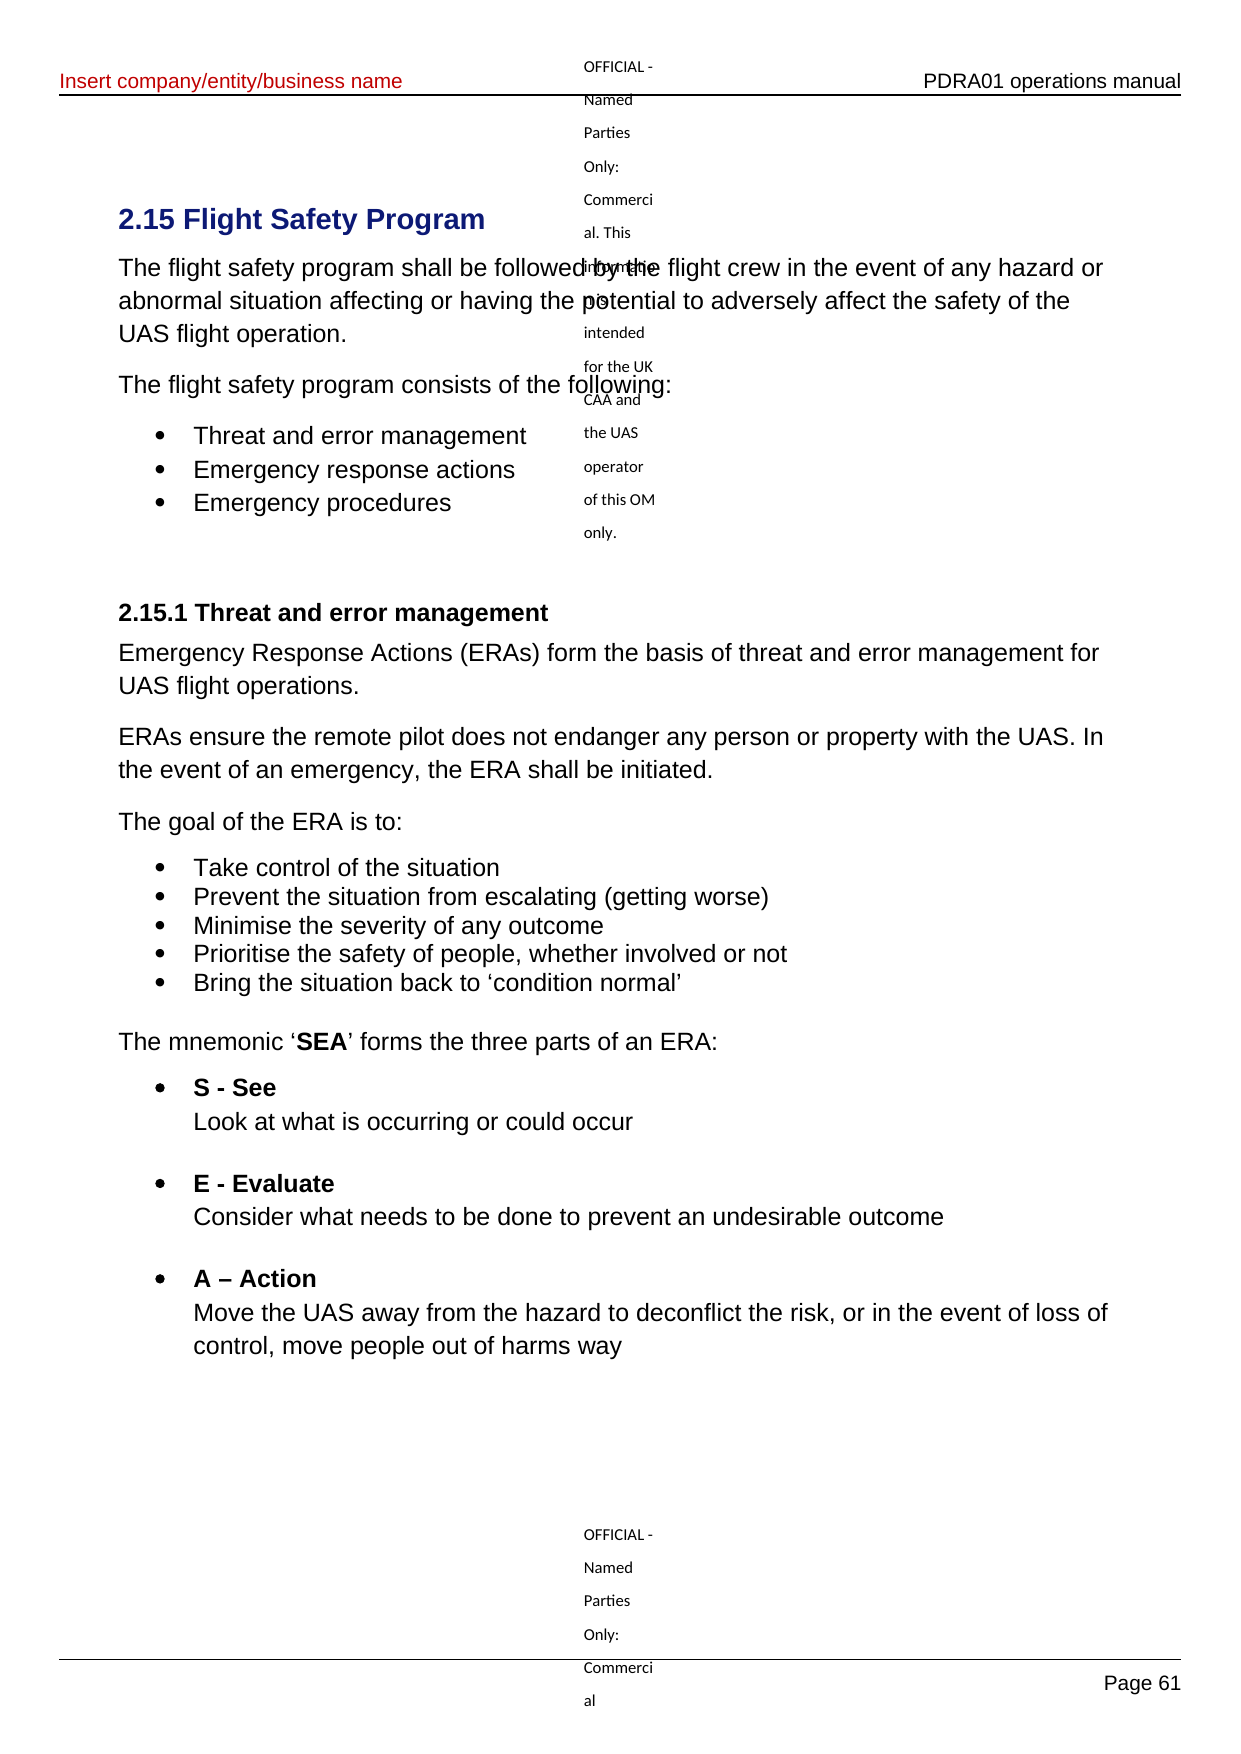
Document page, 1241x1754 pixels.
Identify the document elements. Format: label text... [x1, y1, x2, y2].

list Move the UAS away from the hazard to deconflict the risk, or in the event of loss of control, move people out of harms way [193, 1293, 1122, 1360]
list Prioritise the safety of people, whether involved or not [156, 939, 1122, 968]
list E - Evaluate [156, 1169, 1122, 1198]
list Take control of the situation [156, 853, 1122, 882]
list Consider what needs to be done to prevent an undesirable outcome [193, 1198, 1122, 1231]
list Emergency procedures [156, 483, 1122, 517]
text The goal of the ERA is to: [118, 802, 1122, 835]
list Threat and error management [156, 417, 1122, 450]
text The flight safety program shall be followed by the flight crew in the event of any hazard or abnormal situation affecting or having the potential to adversely affect the safety of the UAS flight operation. [118, 248, 1122, 348]
list Minimise the severity of any outcome [156, 911, 1122, 939]
list S - See [156, 1073, 1122, 1102]
list Look at what is occurring or could occur [193, 1102, 1122, 1135]
subtitle 2.15 Flight Safety Program [118, 198, 1122, 236]
text ERAs ensure the remote pilot does not endanger any person or property with the UAS. In the event of an emergency, the ERA shall be initiated. [118, 717, 1122, 784]
list Prevent the situation from escalating (getting worse) [156, 882, 1122, 911]
text The mnemonic ‘SEA’ forms the three parts of an ERA: [118, 1022, 1122, 1056]
subtitle 2.15.1 Threat and error management [118, 590, 1122, 627]
list A – Action [156, 1264, 1122, 1293]
text The flight safety program consists of the following: [118, 366, 1122, 399]
text Emergency Response Actions (ERAs) form the basis of threat and error management for UAS flight operations. [118, 633, 1122, 700]
list Emergency response actions [156, 450, 1122, 483]
list Bring the situation back to ‘condition normal’ [156, 968, 1122, 997]
